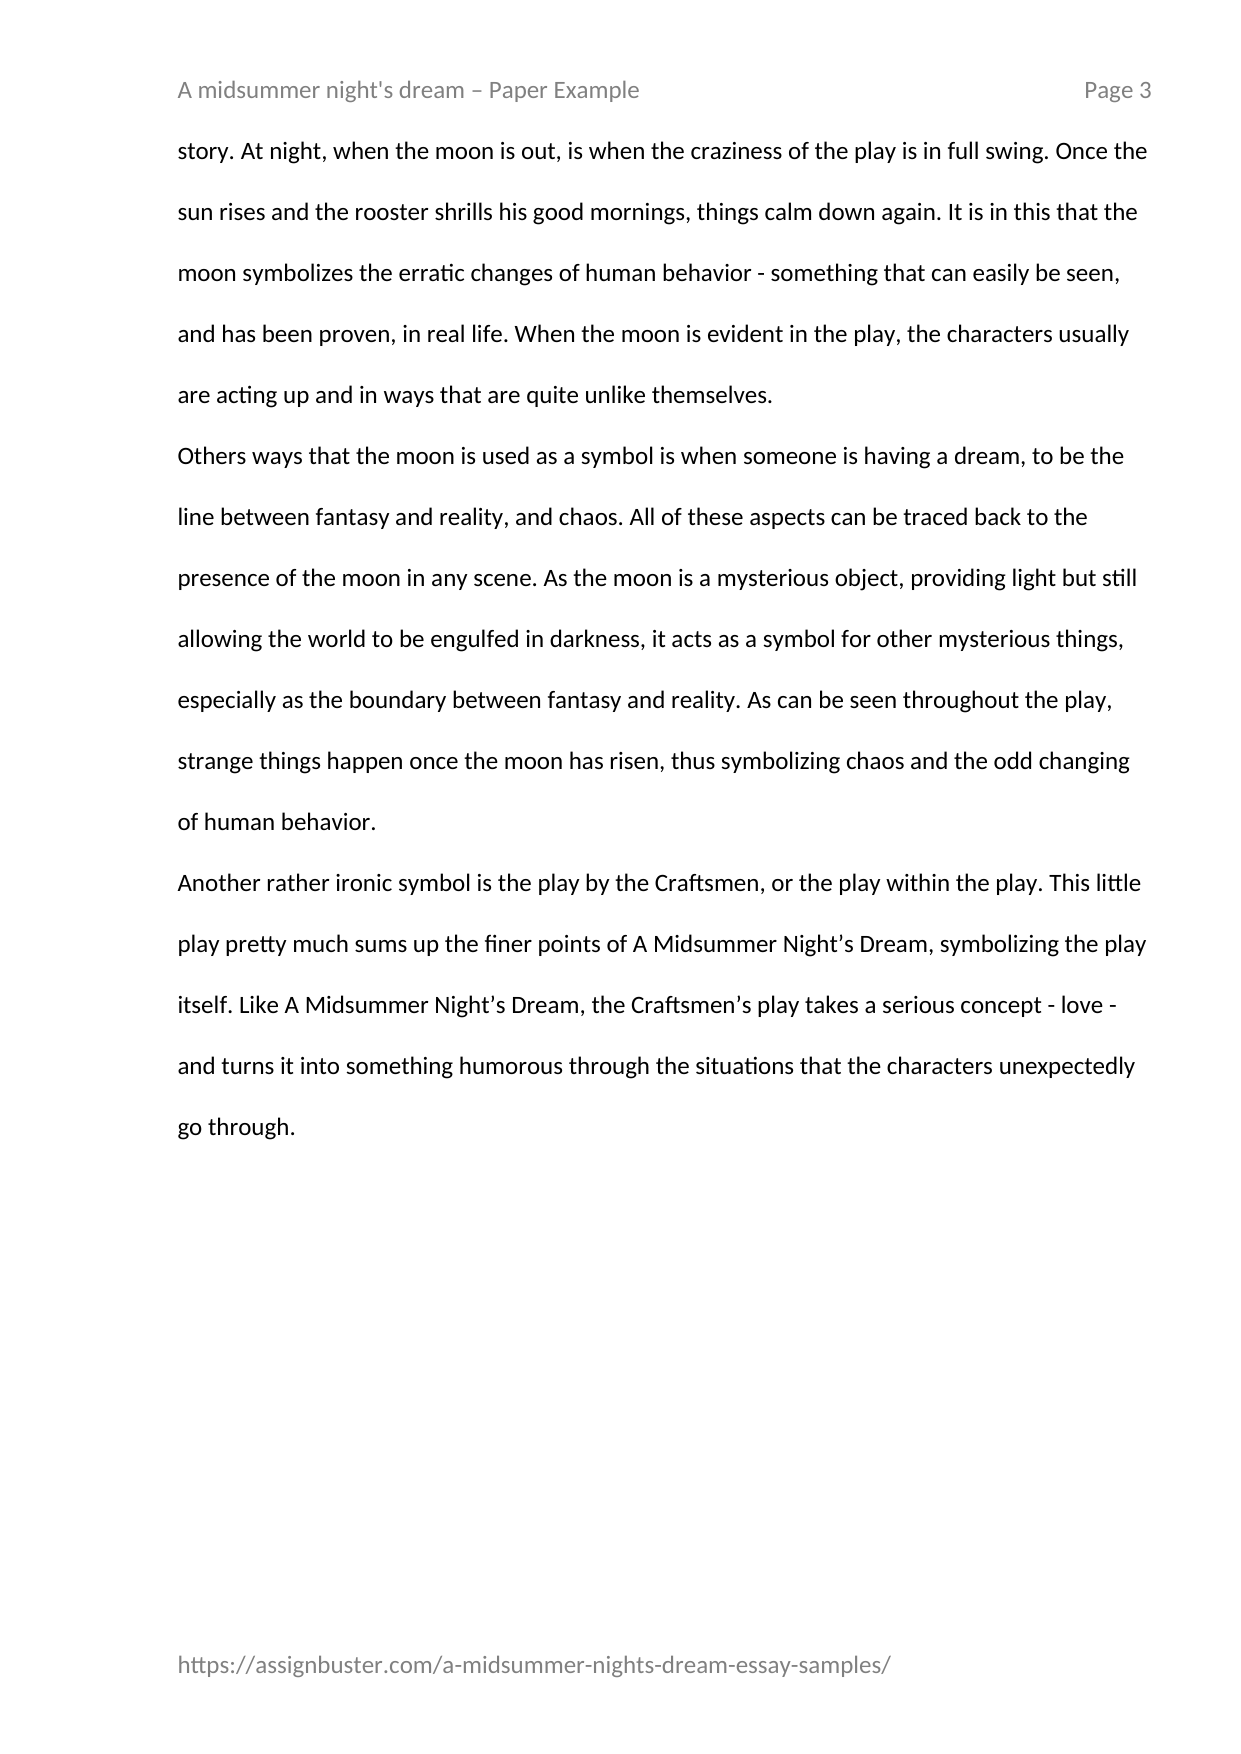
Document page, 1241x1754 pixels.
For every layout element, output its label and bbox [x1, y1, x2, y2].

text [177, 135, 1152, 1142]
